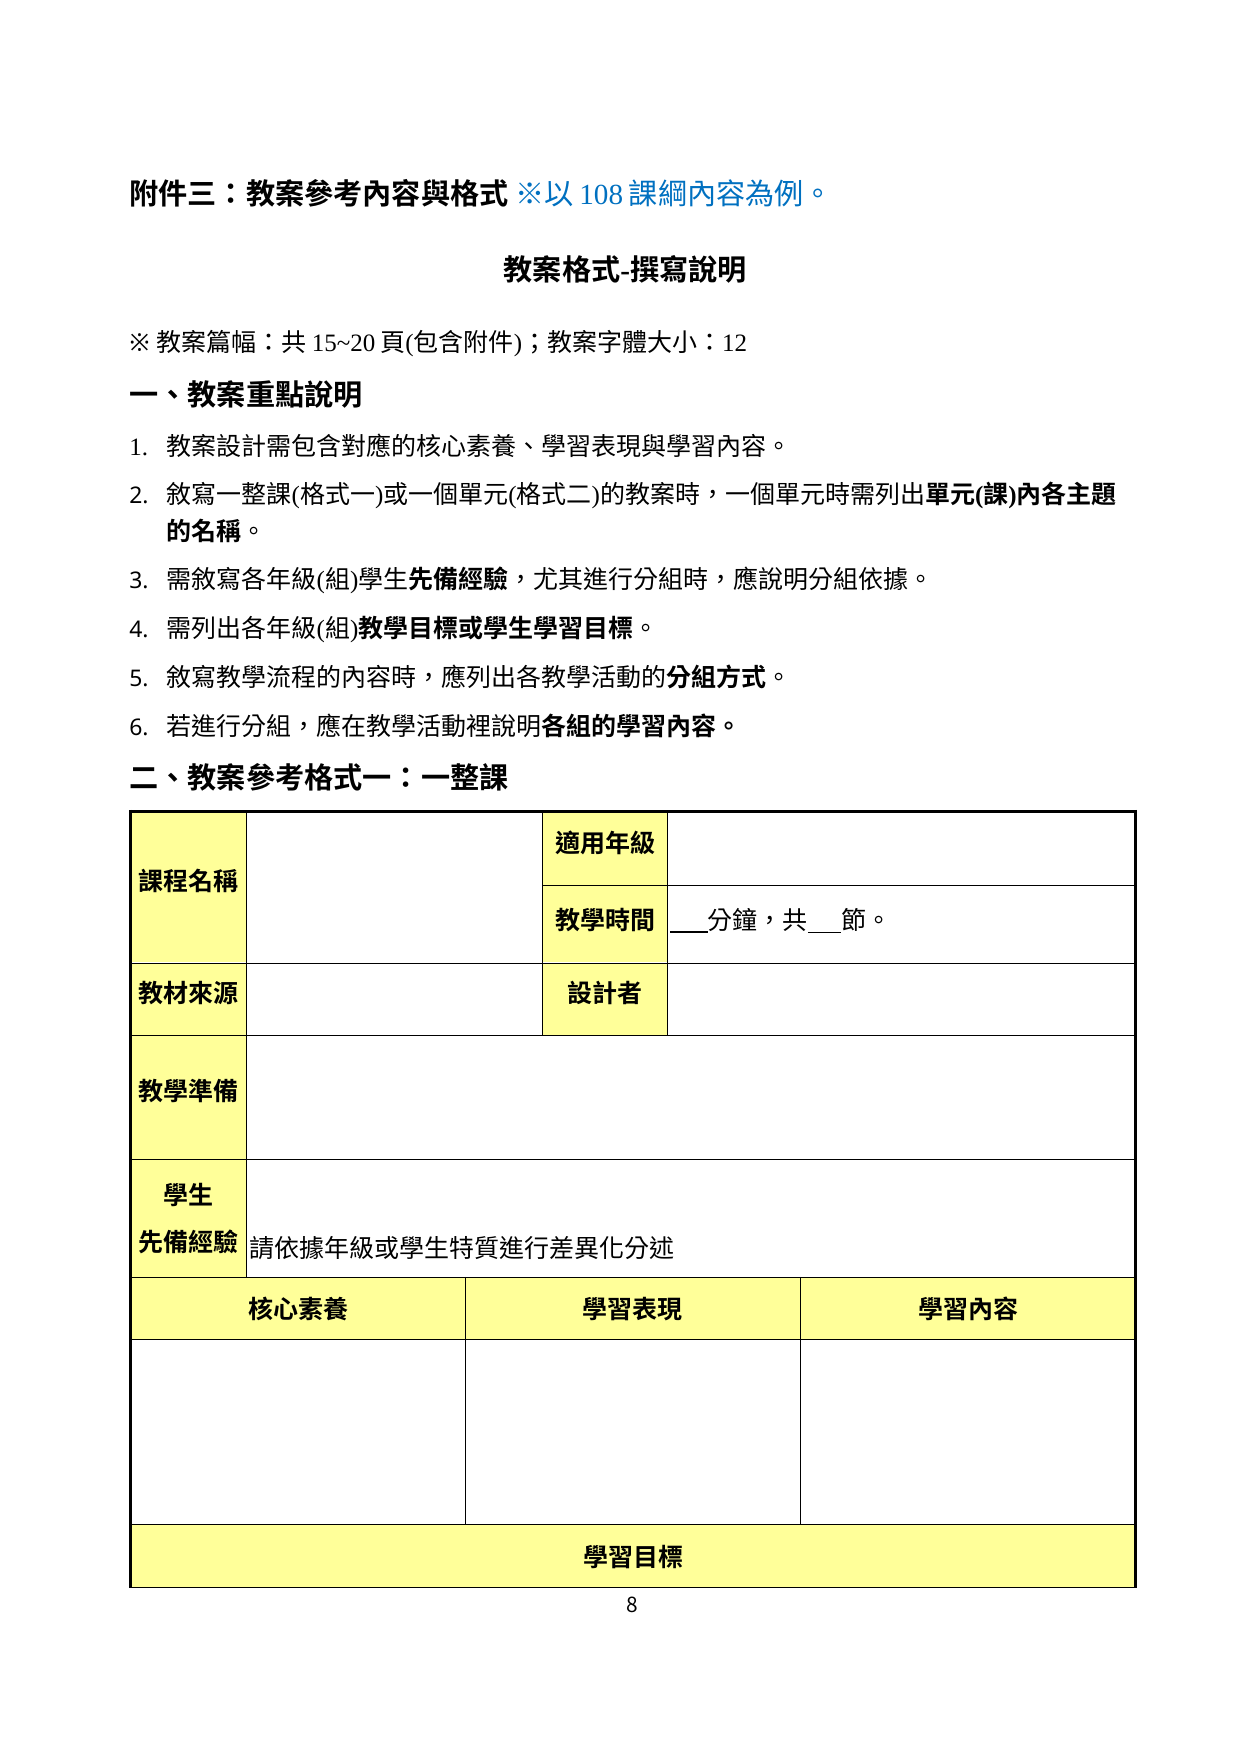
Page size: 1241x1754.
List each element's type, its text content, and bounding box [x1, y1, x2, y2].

table_cell [801, 1340, 1134, 1524]
table_cell 設計者 [543, 964, 667, 1035]
text 附件三：教案參考內容與格式 ※以108課綱內容為例。 [129, 171, 1134, 213]
list 需敘寫各年級(組)學生先備經驗，尤其進行分組時，應說明分組依據。 [129, 560, 1134, 596]
table_cell [668, 964, 1134, 1035]
table_cell 學習表現 [466, 1278, 800, 1339]
text 教案格式-撰寫說明 [503, 247, 764, 289]
table_cell [247, 1036, 1134, 1159]
table_cell [247, 964, 542, 1035]
table_header 課程名稱 [132, 813, 246, 962]
list 若進行分組，應在教學活動裡說明各組的學習內容。 [129, 706, 1134, 742]
list 敘寫教學流程的內容時，應列出各教學活動的分組方式。 [129, 657, 1134, 694]
table_cell 教學時間 [543, 886, 667, 962]
table_cell 教學準備 [132, 1036, 246, 1159]
table_header [247, 813, 542, 962]
table_cell [466, 1340, 800, 1524]
list 教案設計需包含對應的核心素養、學習表現與學習內容。 [129, 426, 1134, 462]
table_cell 請依據年級或學生特質進行差異化分述 [247, 1160, 1134, 1277]
table_cell 核心素養 [132, 1278, 465, 1339]
table_cell 分鐘，共 節。 [668, 886, 1134, 962]
table_header [668, 813, 1134, 885]
table_header 適用年級 [543, 813, 667, 885]
table_cell 學習內容 [801, 1278, 1134, 1339]
list 需列出各年級(組)教學目標或學生學習目標。 [129, 609, 1134, 645]
table_cell 學習目標 [132, 1525, 1134, 1587]
text ※ 教案篇幅：共 15~20頁(包含附件)；教案字體大小：12 [129, 323, 1134, 359]
text 二、教案參考格式一：一整課 [129, 755, 1134, 797]
list 敘寫一整課(格式一)或一個單元(格式二)的教案時，一個單元時需列出單元(課)內各主題的名稱。 [129, 475, 1134, 547]
table_cell [132, 1340, 465, 1524]
text 一、教案重點說明 [129, 371, 1134, 414]
table_cell 教材來源 [132, 964, 246, 1035]
table_cell 學生 先備經驗 [132, 1160, 246, 1277]
